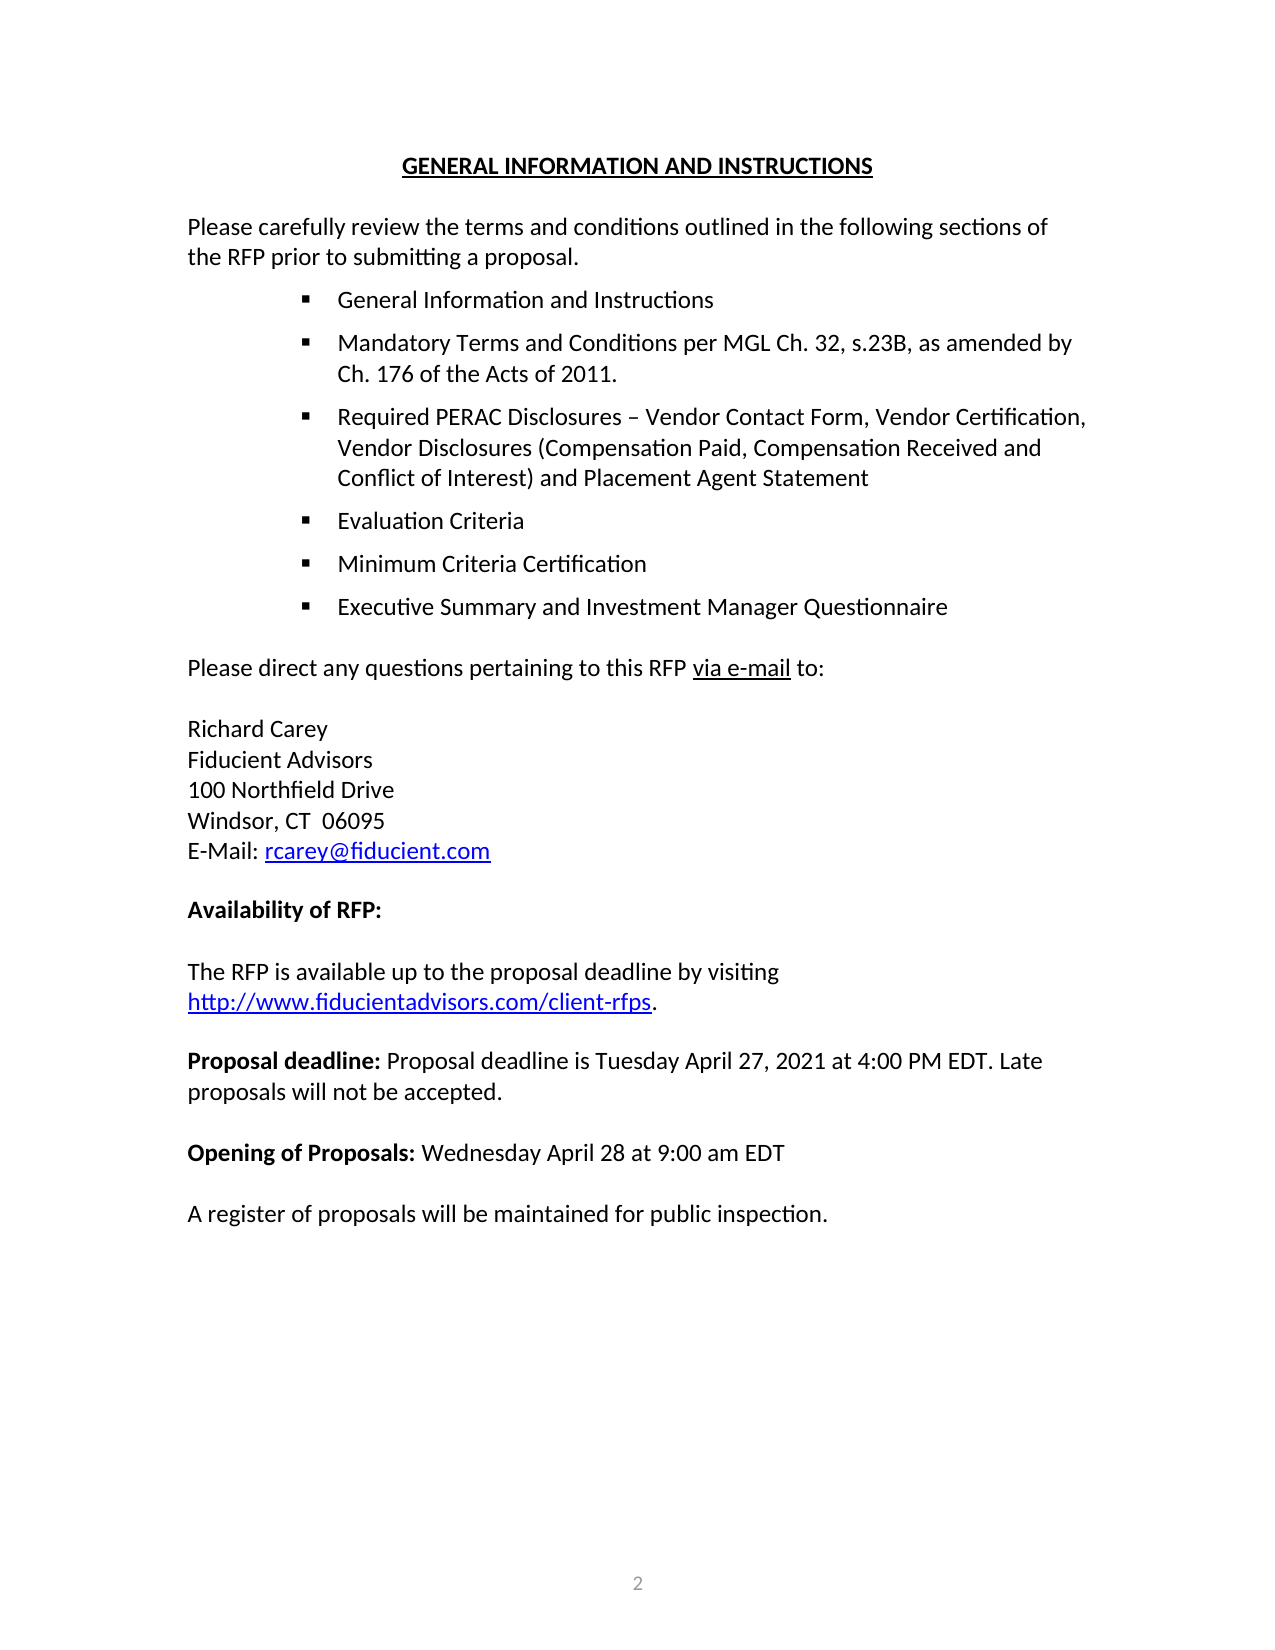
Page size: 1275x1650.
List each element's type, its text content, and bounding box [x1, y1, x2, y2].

text Availability of RFP: [187, 895, 1087, 925]
list Executive Summary and Investment Manager Questionnaire [300, 591, 1087, 622]
text Windsor, CT 06095 [187, 805, 1087, 835]
text Opening of Proposals: Wednesday April 28 at 9:00 am EDT [187, 1137, 1087, 1168]
list Mandatory Terms and Conditions per MGL Ch. 32, s.23B, as amended by Ch. 176 of the Acts of 2011. [300, 328, 1087, 389]
text A register of proposals will be maintained for public inspection. [187, 1198, 1087, 1229]
text GENERAL INFORMATION AND INSTRUCTIONS [187, 150, 1087, 181]
list Required PERAC Disclosures – Vendor Contact Form, Vendor Certification, Vendor Disclosures (Compensation Paid, Compensation Received and Conflict of Interest) and Placement Agent Statement [300, 401, 1087, 493]
text E-Mail: rcarey@fiducient.com [187, 835, 1087, 866]
list Evaluation Criteria [300, 505, 1087, 536]
text Please carefully review the terms and conditions outlined in the following sections of the RFP prior to submitting a proposal. [187, 211, 1087, 272]
text The RFP is available up to the proposal deadline by visiting http://www.fiducientadvisors.com/client-rfps. [187, 956, 1087, 1017]
list General Information and Instructions [300, 284, 1087, 315]
list Minimum Criteria Certification [300, 548, 1087, 579]
text 100 Northfield Drive [187, 774, 1087, 805]
text Please direct any questions pertaining to this RFP via e-mail to: [187, 652, 1087, 683]
text Proposal deadline: Proposal deadline is Tuesday April 27, 2021 at 4:00 PM EDT. Late proposals will not be accepted. [187, 1046, 1087, 1107]
text Fiducient Advisors [187, 744, 1087, 774]
text Richard Carey [187, 713, 1087, 744]
